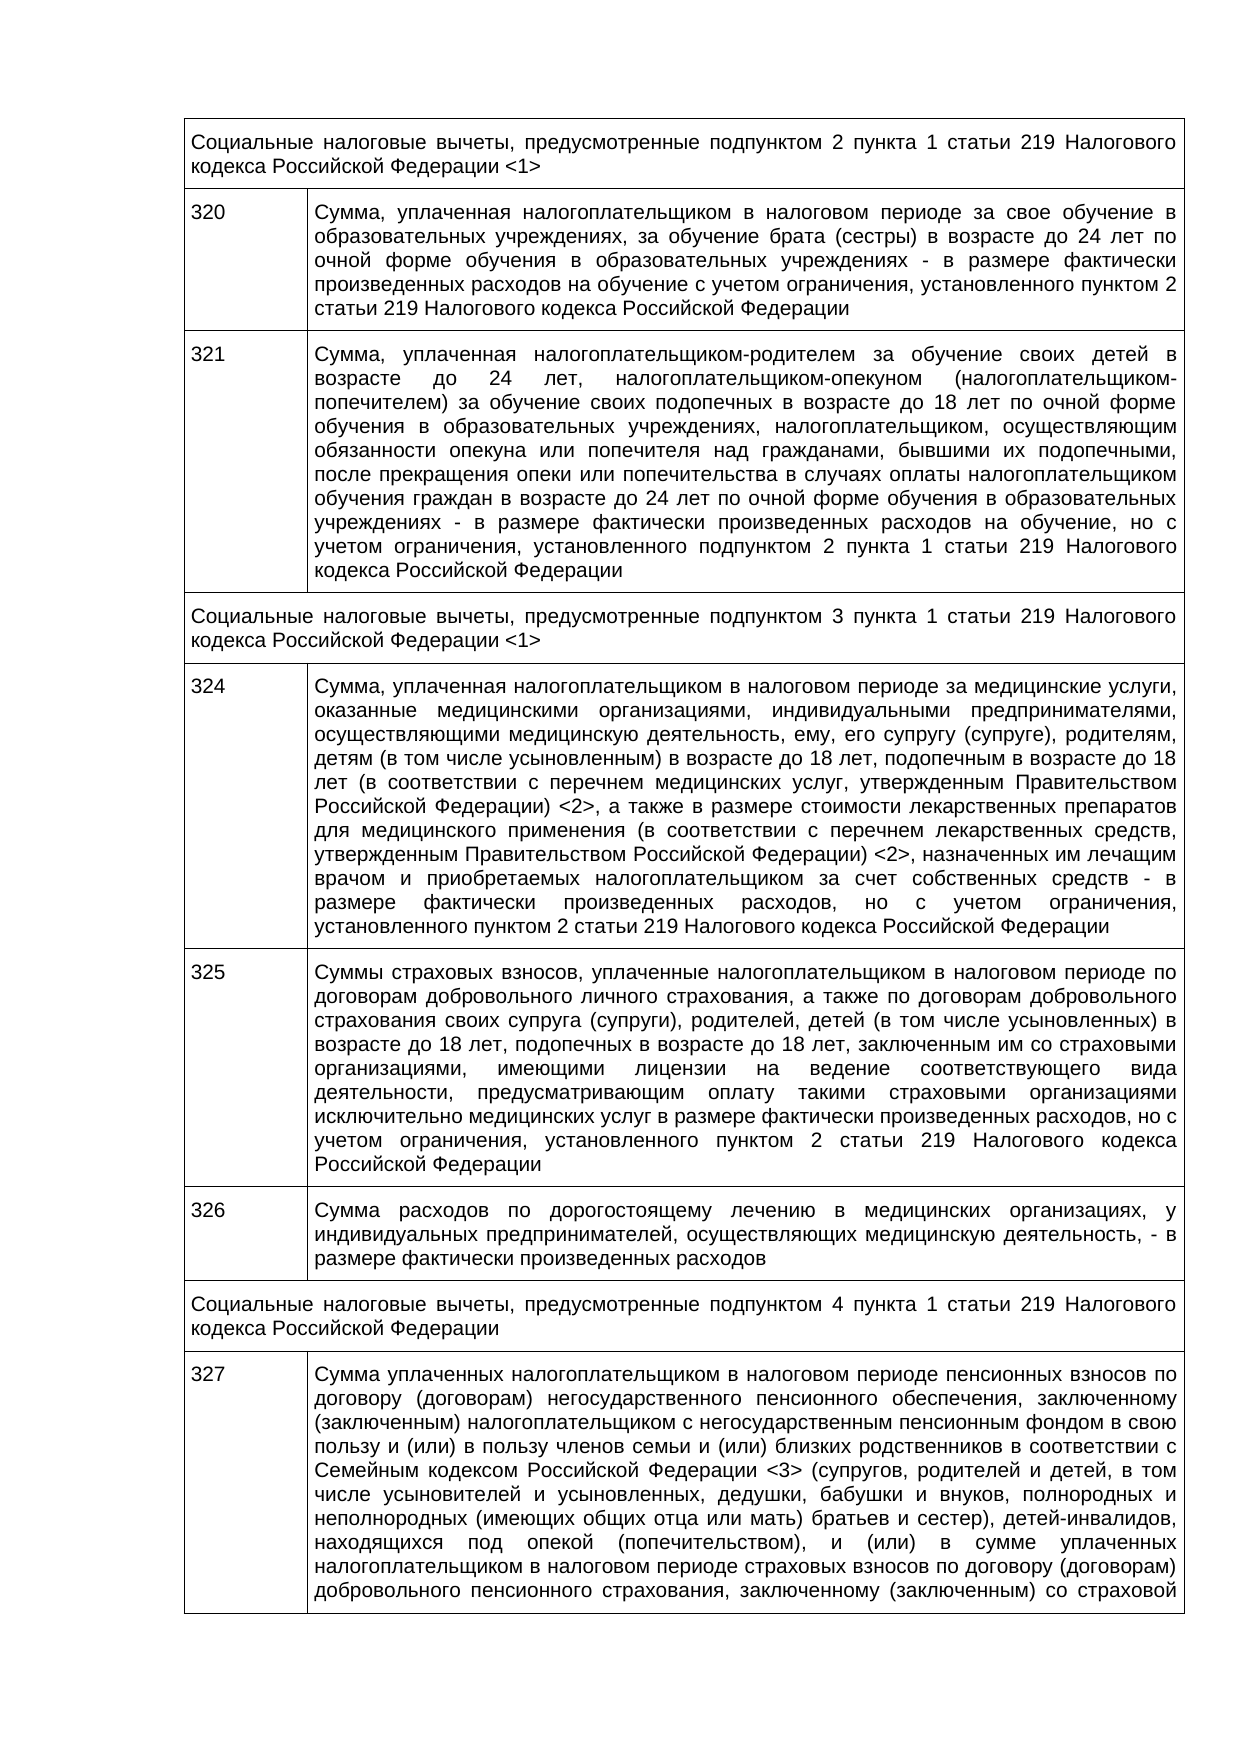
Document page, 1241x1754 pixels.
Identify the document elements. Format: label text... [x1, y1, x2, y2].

table_cell 325 [185, 949, 307, 1186]
table_cell 321 [185, 331, 307, 592]
table_cell Сумма, уплаченная налогоплательщиком-родителем за обучение своих детей в возрасте до 24 лет, налогоплательщиком-опекуном (налогоплательщиком-попечителем) за обучение своих подопечных в возрасте до 18 лет по очной форме обучения в образовательных учреждениях, налогоплательщиком, осуществляющим обязанности опекуна или попечителя над гражданами, бывшими их подопечными, после прекращения опеки или попечительства в случаях оплаты налогоплательщиком обучения граждан в возрасте до 24 лет по очной форме обучения в образовательных учреждениях - в размере фактически произведенных расходов на обучение, но с учетом ограничения, установленного подпунктом 2 пункта 1 статьи 219 Налогового кодекса Российской Федерации [308, 331, 1184, 592]
table_cell Социальные налоговые вычеты, предусмотренные подпунктом 3 пункта 1 статьи 219 Налогового кодекса Российской Федерации <1> [185, 593, 1184, 662]
table_cell 324 [185, 664, 307, 948]
table_cell Суммы страховых взносов, уплаченные налогоплательщиком в налоговом периоде по договорам добровольного личного страхования, а также по договорам добровольного страхования своих супруга (супруги), родителей, детей (в том числе усыновленных) в возрасте до 18 лет, подопечных в возрасте до 18 лет, заключенным им со страховыми организациями, имеющими лицензии на ведение соответствующего вида деятельности, предусматривающим оплату такими страховыми организациями исключительно медицинских услуг в размере фактически произведенных расходов, но с учетом ограничения, установленного пунктом 2 статьи 219 Налогового кодекса Российской Федерации [308, 949, 1184, 1186]
table_cell 327 [185, 1352, 307, 1612]
table_cell Социальные налоговые вычеты, предусмотренные подпунктом 4 пункта 1 статьи 219 Налогового кодекса Российской Федерации [185, 1281, 1184, 1351]
table_cell Социальные налоговые вычеты, предусмотренные подпунктом 2 пункта 1 статьи 219 Налогового кодекса Российской Федерации <1> [185, 119, 1184, 188]
table_cell 320 [185, 189, 307, 330]
table_cell Сумма, уплаченная налогоплательщиком в налоговом периоде за медицинские услуги, оказанные медицинскими организациями, индивидуальными предпринимателями, осуществляющими медицинскую деятельность, ему, его супругу (супруге), родителям, детям (в том числе усыновленным) в возрасте до 18 лет, подопечным в возрасте до 18 лет (в соответствии с перечнем медицинских услуг, утвержденным Правительством Российской Федерации) <2>, а также в размере стоимости лекарственных препаратов для медицинского применения (в соответствии с перечнем лекарственных средств, утвержденным Правительством Российской Федерации) <2>, назначенных им лечащим врачом и приобретаемых налогоплательщиком за счет собственных средств - в размере фактически произведенных расходов, но с учетом ограничения, установленного пунктом 2 статьи 219 Налогового кодекса Российской Федерации [308, 664, 1184, 948]
table_cell 326 [185, 1187, 307, 1280]
table_cell Сумма, уплаченная налогоплательщиком в налоговом периоде за свое обучение в образовательных учреждениях, за обучение брата (сестры) в возрасте до 24 лет по очной форме обучения в образовательных учреждениях - в размере фактически произведенных расходов на обучение с учетом ограничения, установленного пунктом 2 статьи 219 Налогового кодекса Российской Федерации [308, 189, 1184, 330]
table_cell Сумма расходов по дорогостоящему лечению в медицинских организациях, у индивидуальных предпринимателей, осуществляющих медицинскую деятельность, - в размере фактически произведенных расходов [308, 1187, 1184, 1280]
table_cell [308, 1352, 1184, 1612]
